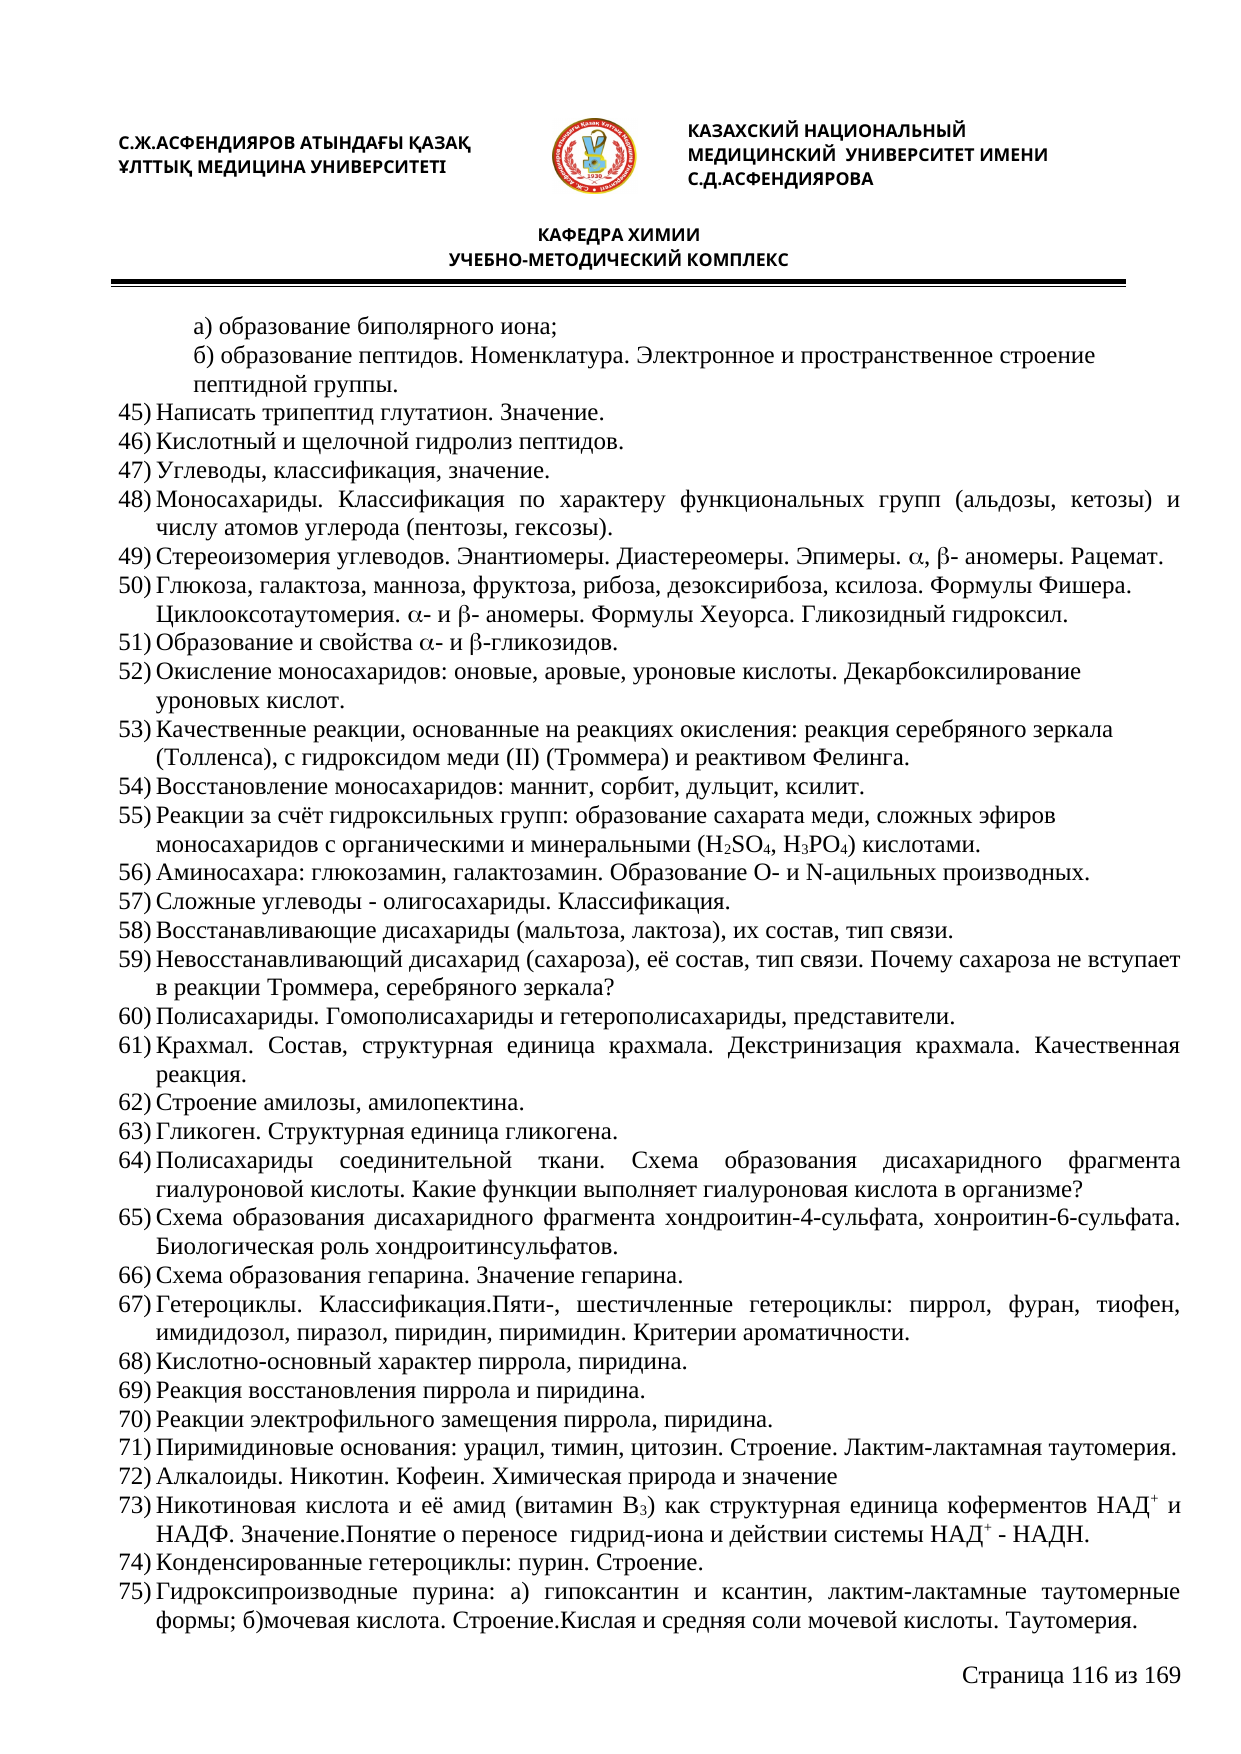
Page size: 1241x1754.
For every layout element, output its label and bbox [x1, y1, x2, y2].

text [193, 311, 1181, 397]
picture [552, 118, 638, 194]
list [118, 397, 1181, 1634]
